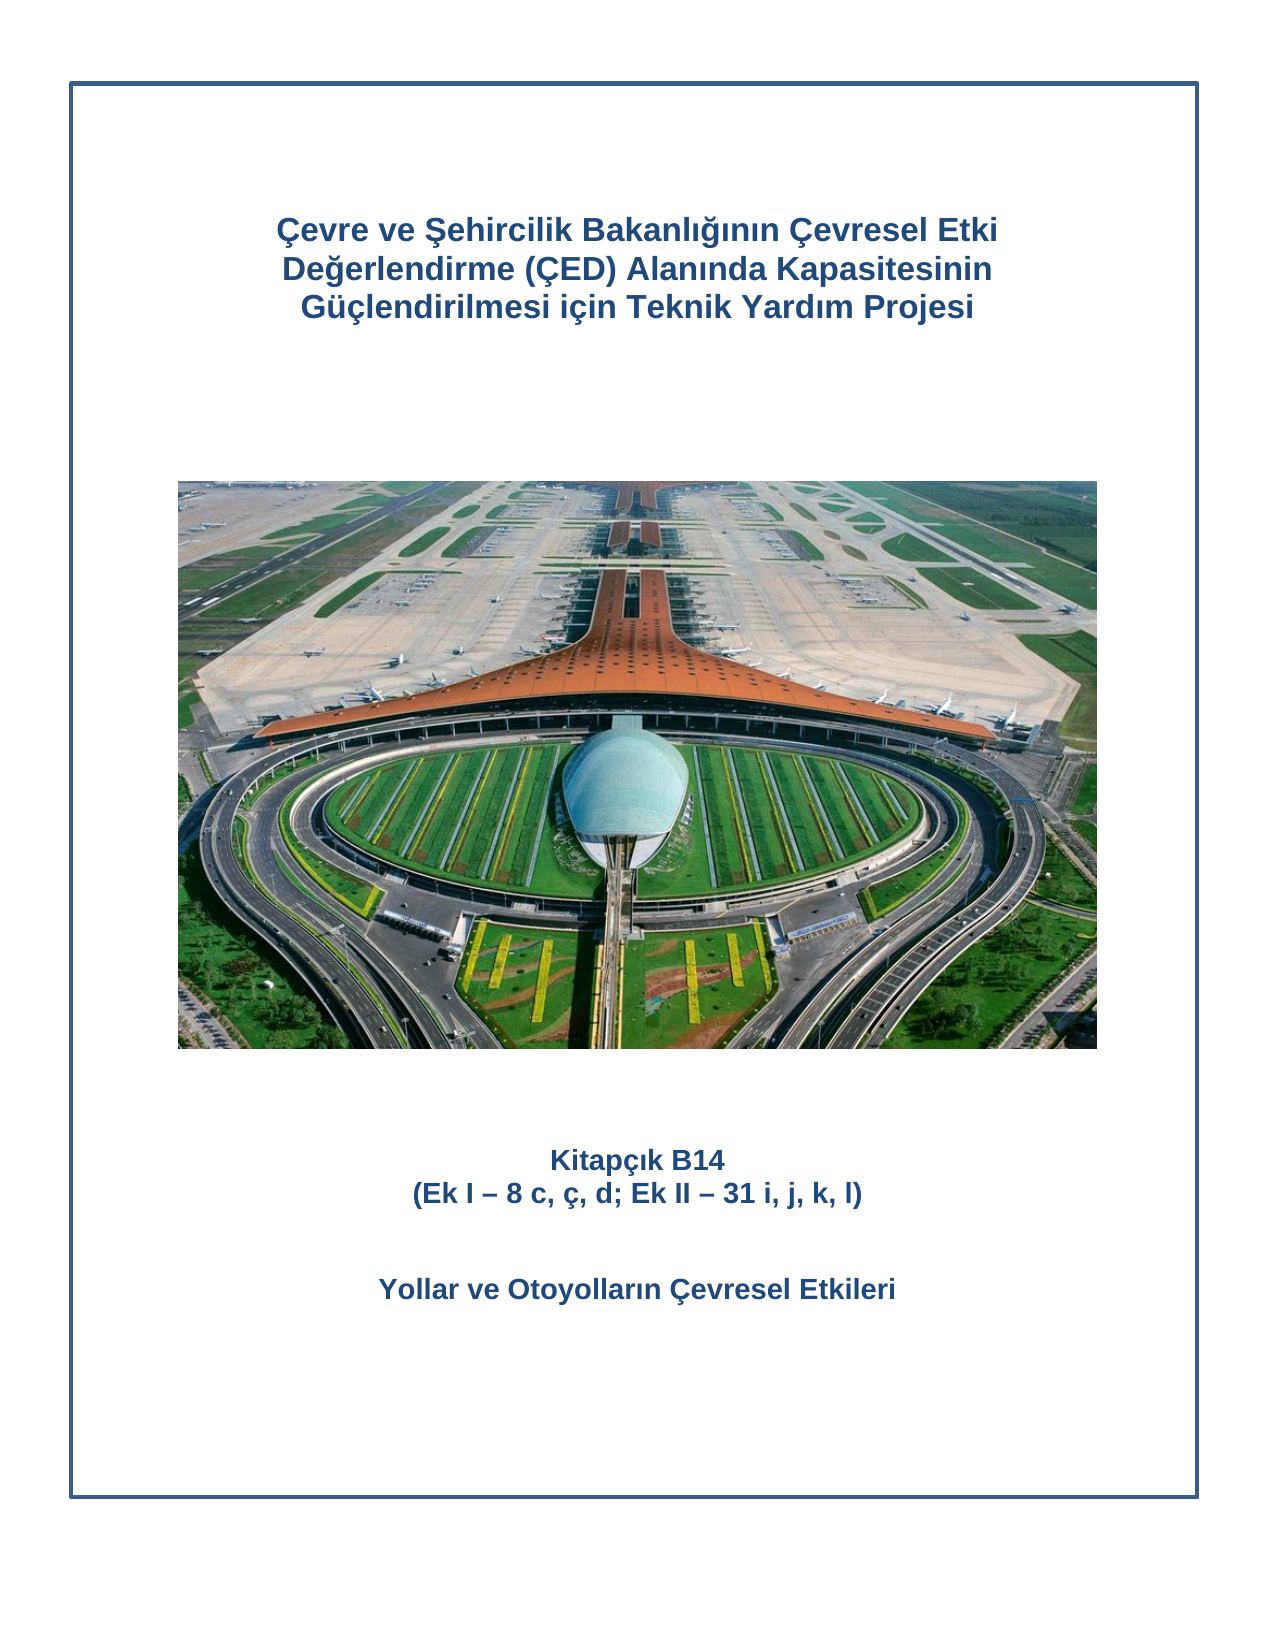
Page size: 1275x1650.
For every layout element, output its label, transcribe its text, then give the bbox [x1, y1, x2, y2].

text Çevre ve Şehircilik Bakanlığının Çevresel Etki [148, 210, 1127, 248]
picture [178, 481, 1097, 1049]
text Değerlendirme (ÇED) Alanında Kapasitesinin [148, 248, 1127, 287]
text Kitapçık B14 [148, 1143, 1127, 1176]
text Yollar ve Otoyolların Çevresel Etkileri [148, 1272, 1127, 1306]
text Güçlendirilmesi için Teknik Yardım Projesi [148, 287, 1127, 325]
text (Ek I – 8 c, ç, d; Ek II – 31 i, j, k, l) [148, 1176, 1127, 1210]
